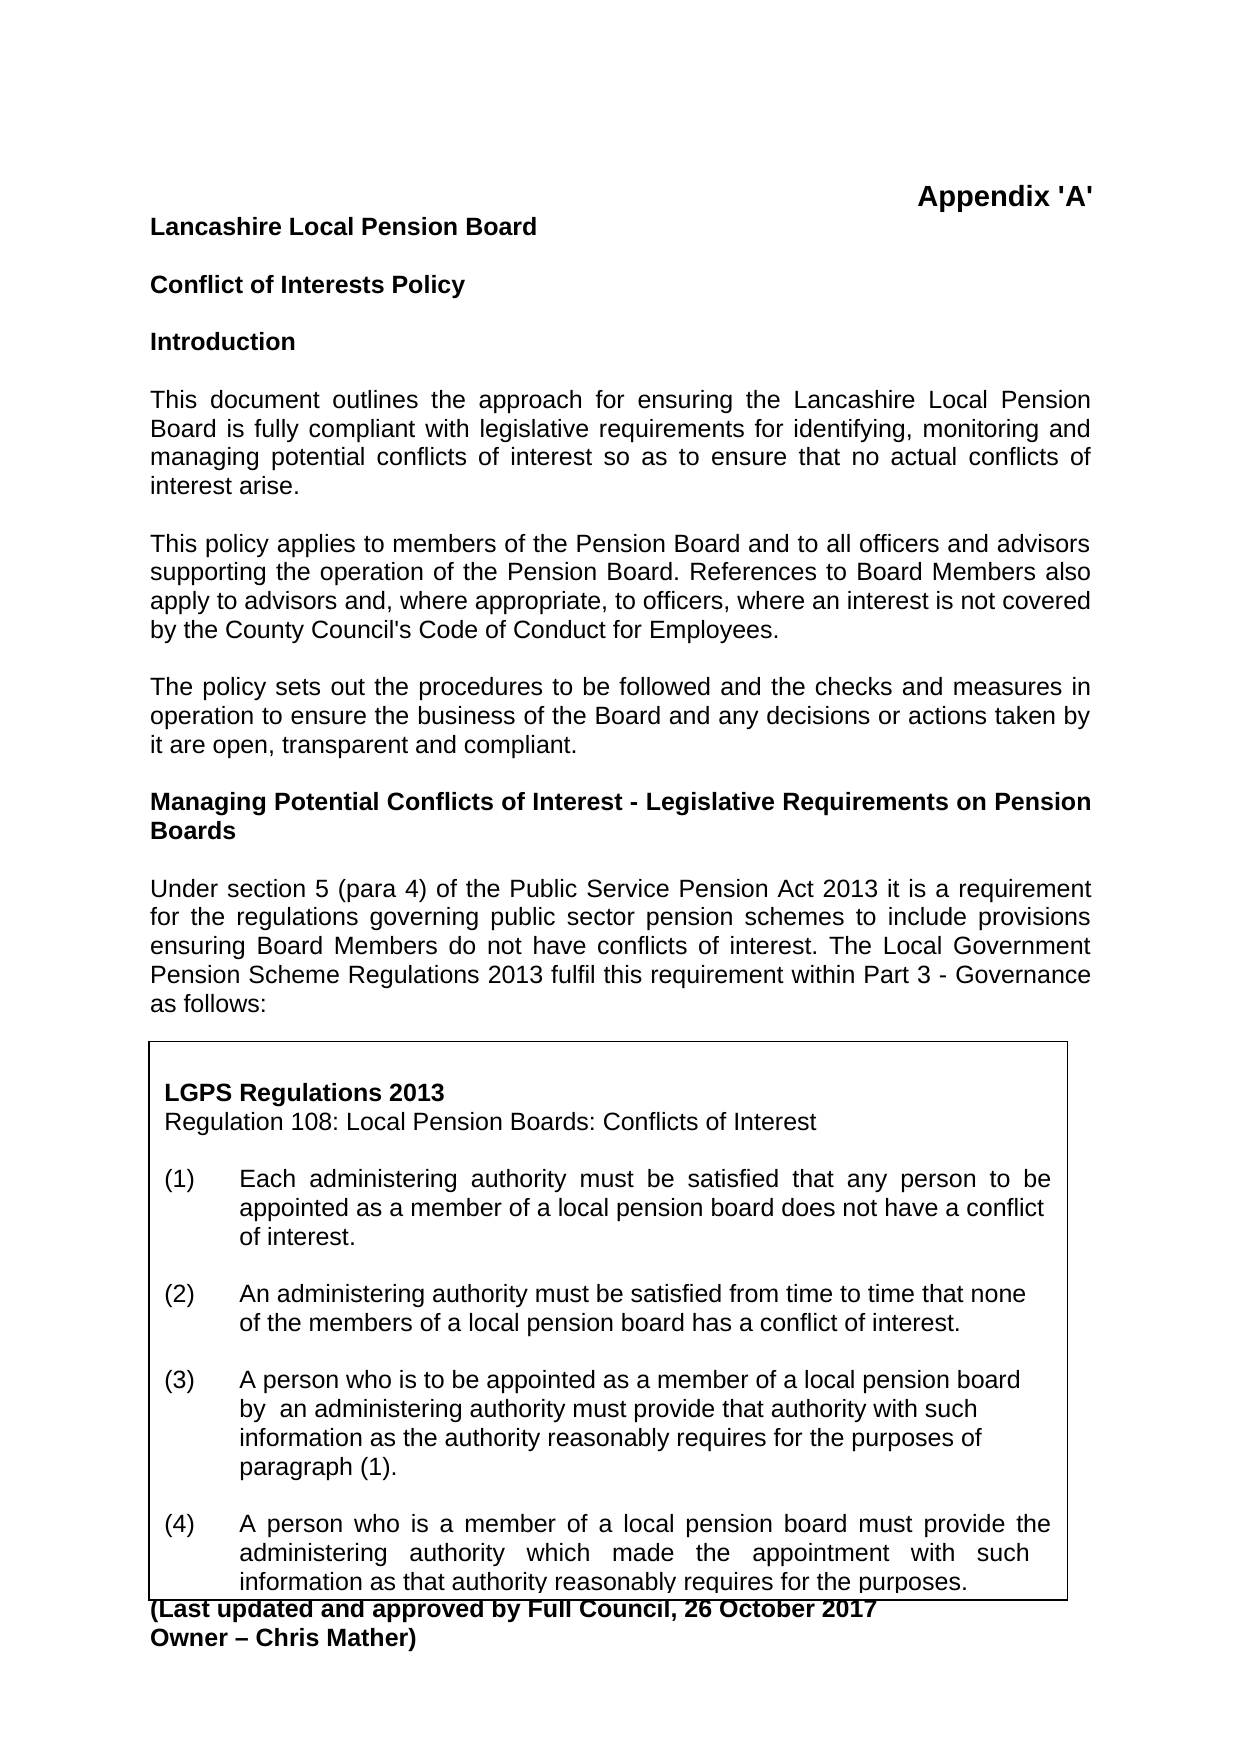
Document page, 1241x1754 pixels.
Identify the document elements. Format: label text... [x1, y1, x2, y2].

text Appendix 'A' [150, 179, 1093, 212]
text Managing Potential Conflicts of Interest - Legislative Requirements on Pension Boards [150, 787, 1093, 845]
text Conflict of Interests Policy [150, 270, 1093, 298]
text Introduction [150, 327, 1093, 356]
text This document outlines the approach for ensuring the Lancashire Local Pension Board is fully compliant with legislative requirements for identifying, monitoring and managing potential conflicts of interest so as to ensure that no actual conflicts of interest arise. [150, 385, 1093, 500]
text Lancashire Local Pension Board [150, 212, 1093, 241]
text Under section 5 (para 4) of the Public Service Pension Act 2013 it is a requirement for the regulations governing public sector pension schemes to include provisions ensuring Board Members do not have conflicts of interest. The Local Government Pension Scheme Regulations 2013 fulfil this requirement within Part 3 - Governance as follows: [150, 873, 1093, 1017]
text The policy sets out the procedures to be followed and the checks and measures in operation to ensure the business of the Board and any decisions or actions taken by it are open, transparent and compliant. [150, 672, 1093, 758]
text This policy applies to members of the Pension Board and to all officers and advisors supporting the operation of the Pension Board. References to Board Members also apply to advisors and, where appropriate, to officers, where an interest is not covered by the County Council's Code of Conduct for Employees. [150, 528, 1093, 643]
